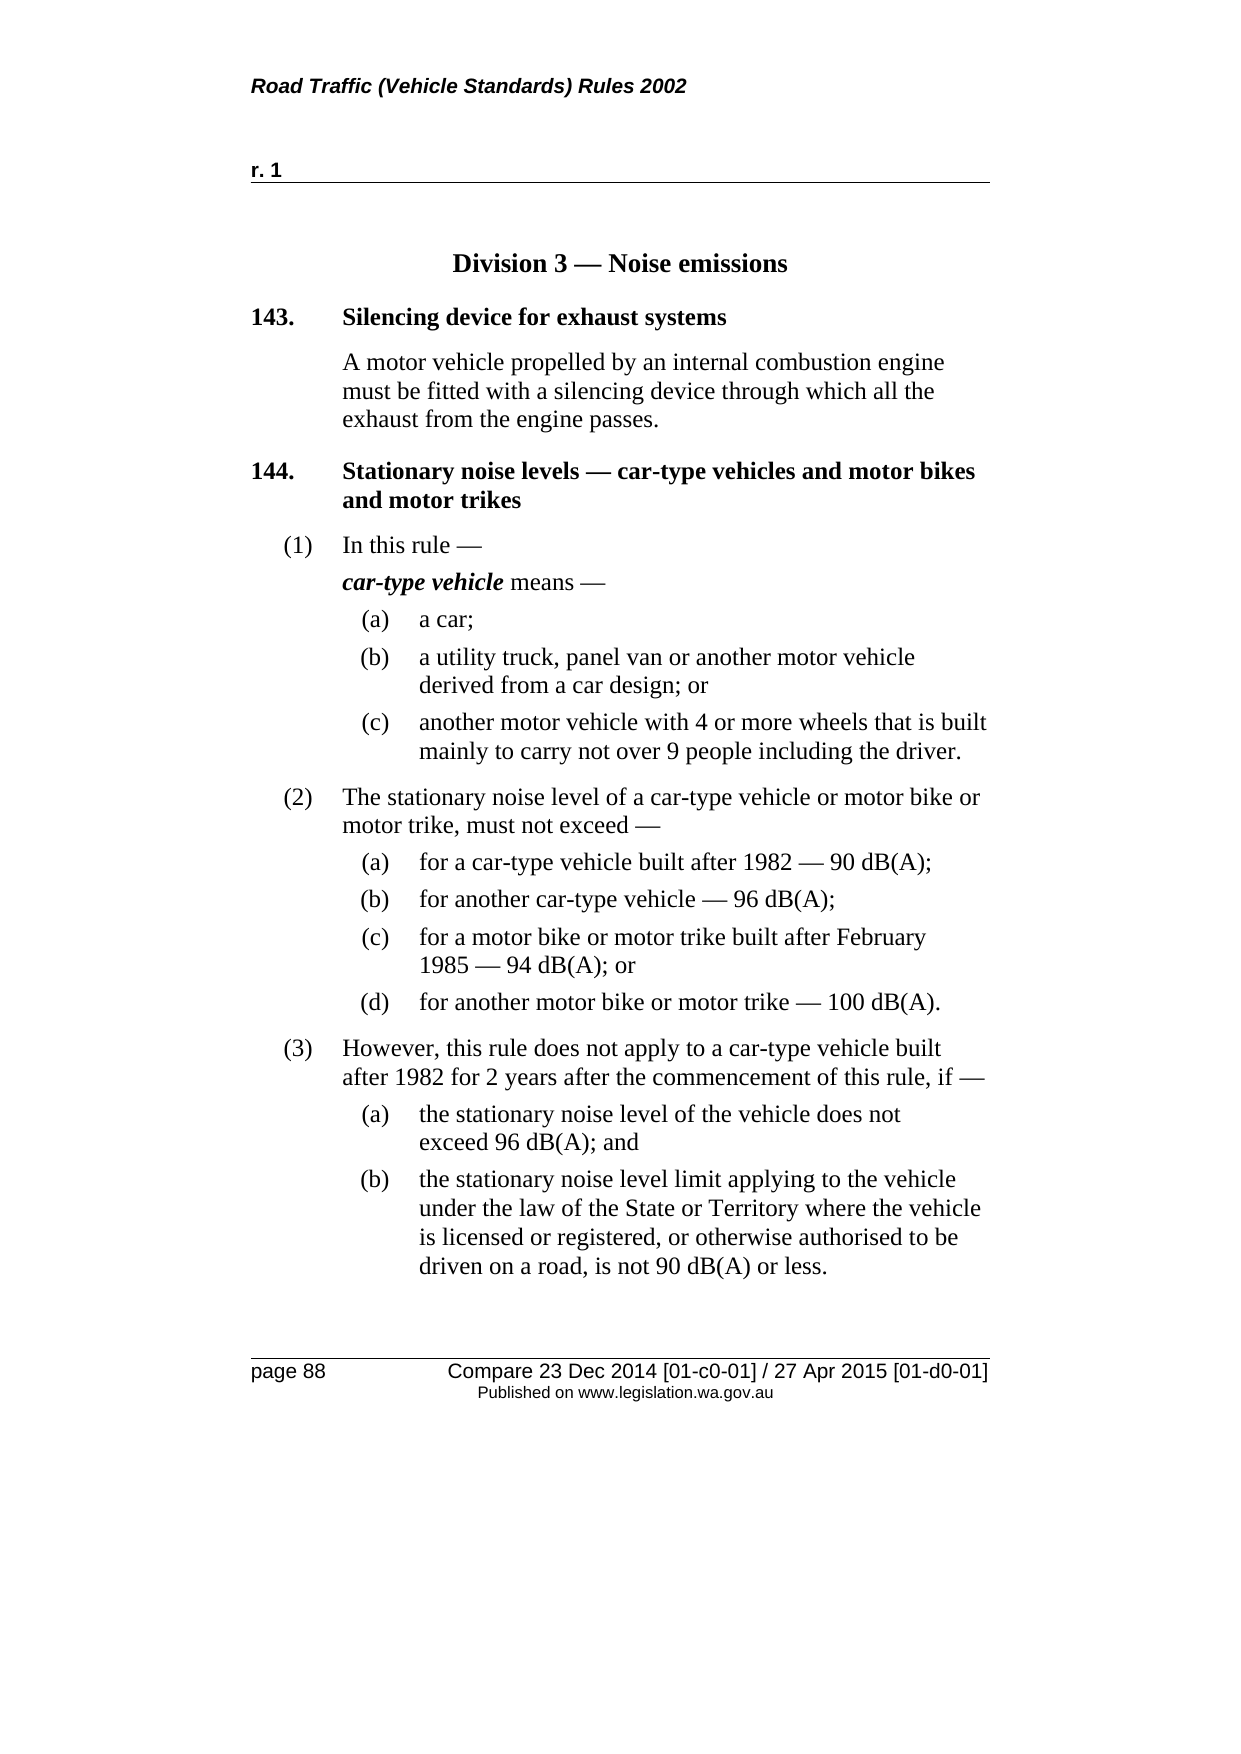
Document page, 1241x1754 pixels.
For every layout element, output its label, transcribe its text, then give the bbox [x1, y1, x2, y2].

text (3) However, this rule does not apply to a car-type vehicle built after 1982 for 2 years after the commencement of this rule, if — [251, 1033, 990, 1090]
text (d) for another motor bike or motor trike — 100 dB(A). [251, 987, 990, 1016]
text (a) for a car-type vehicle built after 1982 — 90 dB(A); [251, 847, 990, 876]
text (b) a utility truck, panel van or another motor vehicle derived from a car design; or [251, 642, 990, 699]
text (a) a car; [251, 604, 990, 633]
text (b) the stationary noise level limit applying to the vehicle under the law of the State or Territory where the vehicle is licensed or registered, or otherwise authorised to be driven on a road, is not 90 dB(A) or less. [251, 1164, 990, 1279]
text (a) the stationary noise level of the vehicle does not exceed 96 dB(A); and [251, 1099, 990, 1156]
subtitle Division 3 — Noise emissions [251, 247, 990, 279]
text (c) for a motor bike or motor trike built after February 1985 — 94 dB(A); or [251, 922, 990, 979]
subtitle 144. Stationary noise levels — car-type vehicles and motor bikes and motor trikes [251, 456, 990, 514]
text (b) for another car-type vehicle — 96 dB(A); [251, 884, 990, 913]
text (1) In this rule — [251, 530, 990, 559]
text (2) The stationary noise level of a car-type vehicle or motor bike or motor trike, must not exceed — [251, 782, 990, 839]
text car-type vehicle means — [251, 567, 990, 596]
text A motor vehicle propelled by an internal combustion engine must be fitted with a silencing device through which all the exhaust from the engine passes. [251, 347, 990, 433]
text (c) another motor vehicle with 4 or more wheels that is built mainly to carry not over 9 people including the driver. [251, 707, 990, 765]
subtitle 143. Silencing device for exhaust systems [251, 302, 990, 330]
